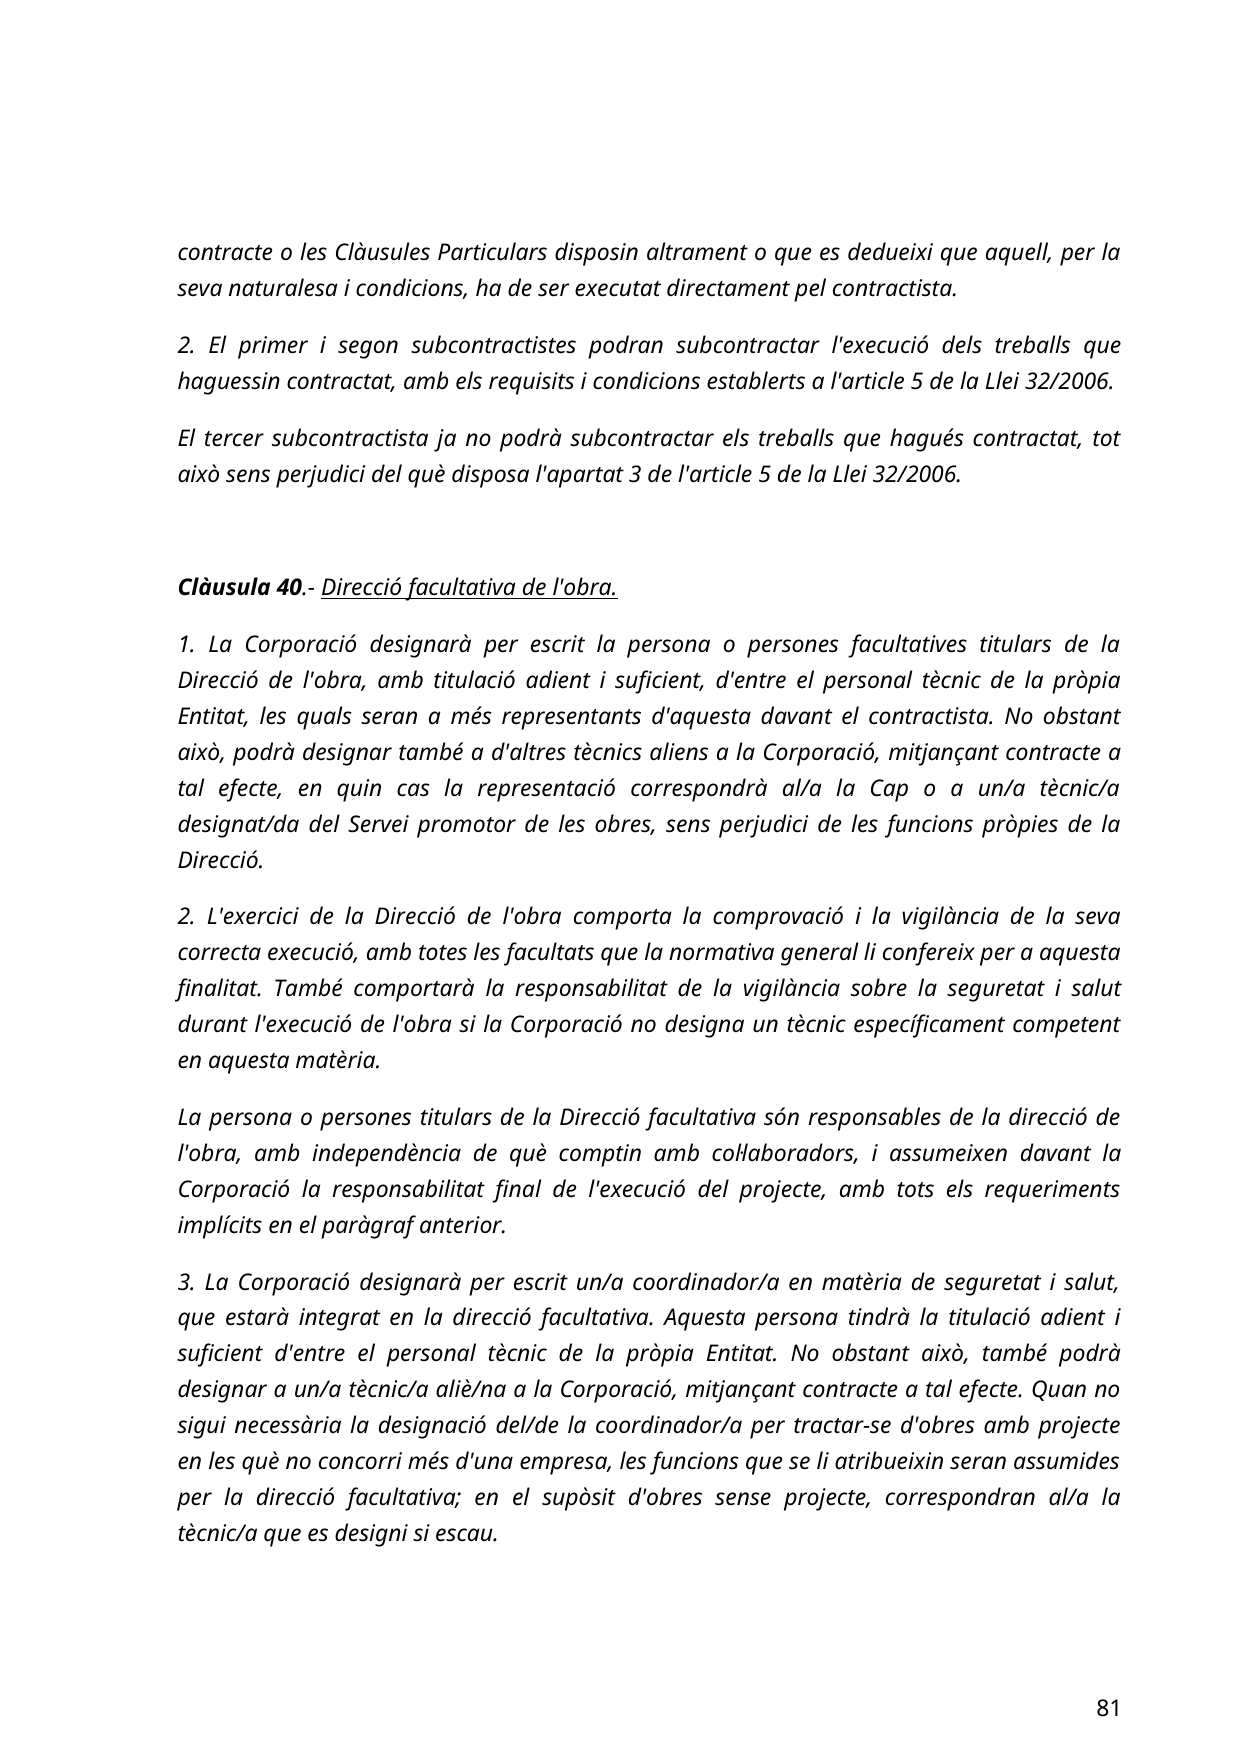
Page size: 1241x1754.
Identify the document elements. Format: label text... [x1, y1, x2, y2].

text 2. L'exercici de la Direcció de l'obra comporta la comprovació i la vigilància de la seva correcta execució, amb totes les facultats que la normativa general li confereix per a aquesta finalitat. També comportarà la responsabilitat de la vigilància sobre la seguretat i salut durant l'execució de l'obra si la Corporació no designa un tècnic específicament competent en aquesta matèria. [177, 900, 1122, 1075]
text El tercer subcontractista ja no podrà subcontractar els treballs que hagués contractat, tot això sens perjudici del què disposa l'apartat 3 de l'article 5 de la Llei 32/2006. [177, 422, 1122, 489]
text Clàusula 40.- Direcció facultativa de l'obra. [177, 571, 1122, 602]
text 2. El primer i segon subcontractistes podran subcontractar l'execució dels treballs que haguessin contractat, amb els requisits i condicions establerts a l'article 5 de la Llei 32/2006. [177, 329, 1122, 396]
text 3. La Corporació designarà per escrit un/a coordinador/a en matèria de seguretat i salut, que estarà integrat en la direcció facultativa. Aquesta persona tindrà la titulació adient i suficient d'entre el personal tècnic de la pròpia Entitat. No obstant això, també podrà designar a un/a tècnic/a aliè/na a la Corporació, mitjançant contracte a tal efecte. Quan no sigui necessària la designació del/de la coordinador/a per tractar-se d'obres amb projecte en les què no concorri més d'una empresa, les funcions que se li atribueixin seran assumides per la direcció facultativa; en el supòsit d'obres sense projecte, correspondran al/a la tècnic/a que es designi si escau. [177, 1265, 1122, 1548]
text La persona o persones titulars de la Direcció facultativa són responsables de la direcció de l'obra, amb independència de què comptin amb col·laboradors, i assumeixen davant la Corporació la responsabilitat final de l'execució del projecte, amb tots els requeriments implícits en el paràgraf anterior. [177, 1101, 1122, 1240]
text 1. La Corporació designarà per escrit la persona o persones facultatives titulars de la Direcció de l'obra, amb titulació adient i suficient, d'entre el personal tècnic de la pròpia Entitat, les quals seran a més representants d'aquesta davant el contractista. No obstant això, podrà designar també a d'altres tècnics aliens a la Corporació, mitjançant contracte a tal efecte, en quin cas la representació correspondrà al/a la Cap o a un/a tècnic/a designat/da del Servei promotor de les obres, sens perjudici de les funcions pròpies de la Direcció. [177, 628, 1122, 875]
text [177, 236, 1122, 303]
